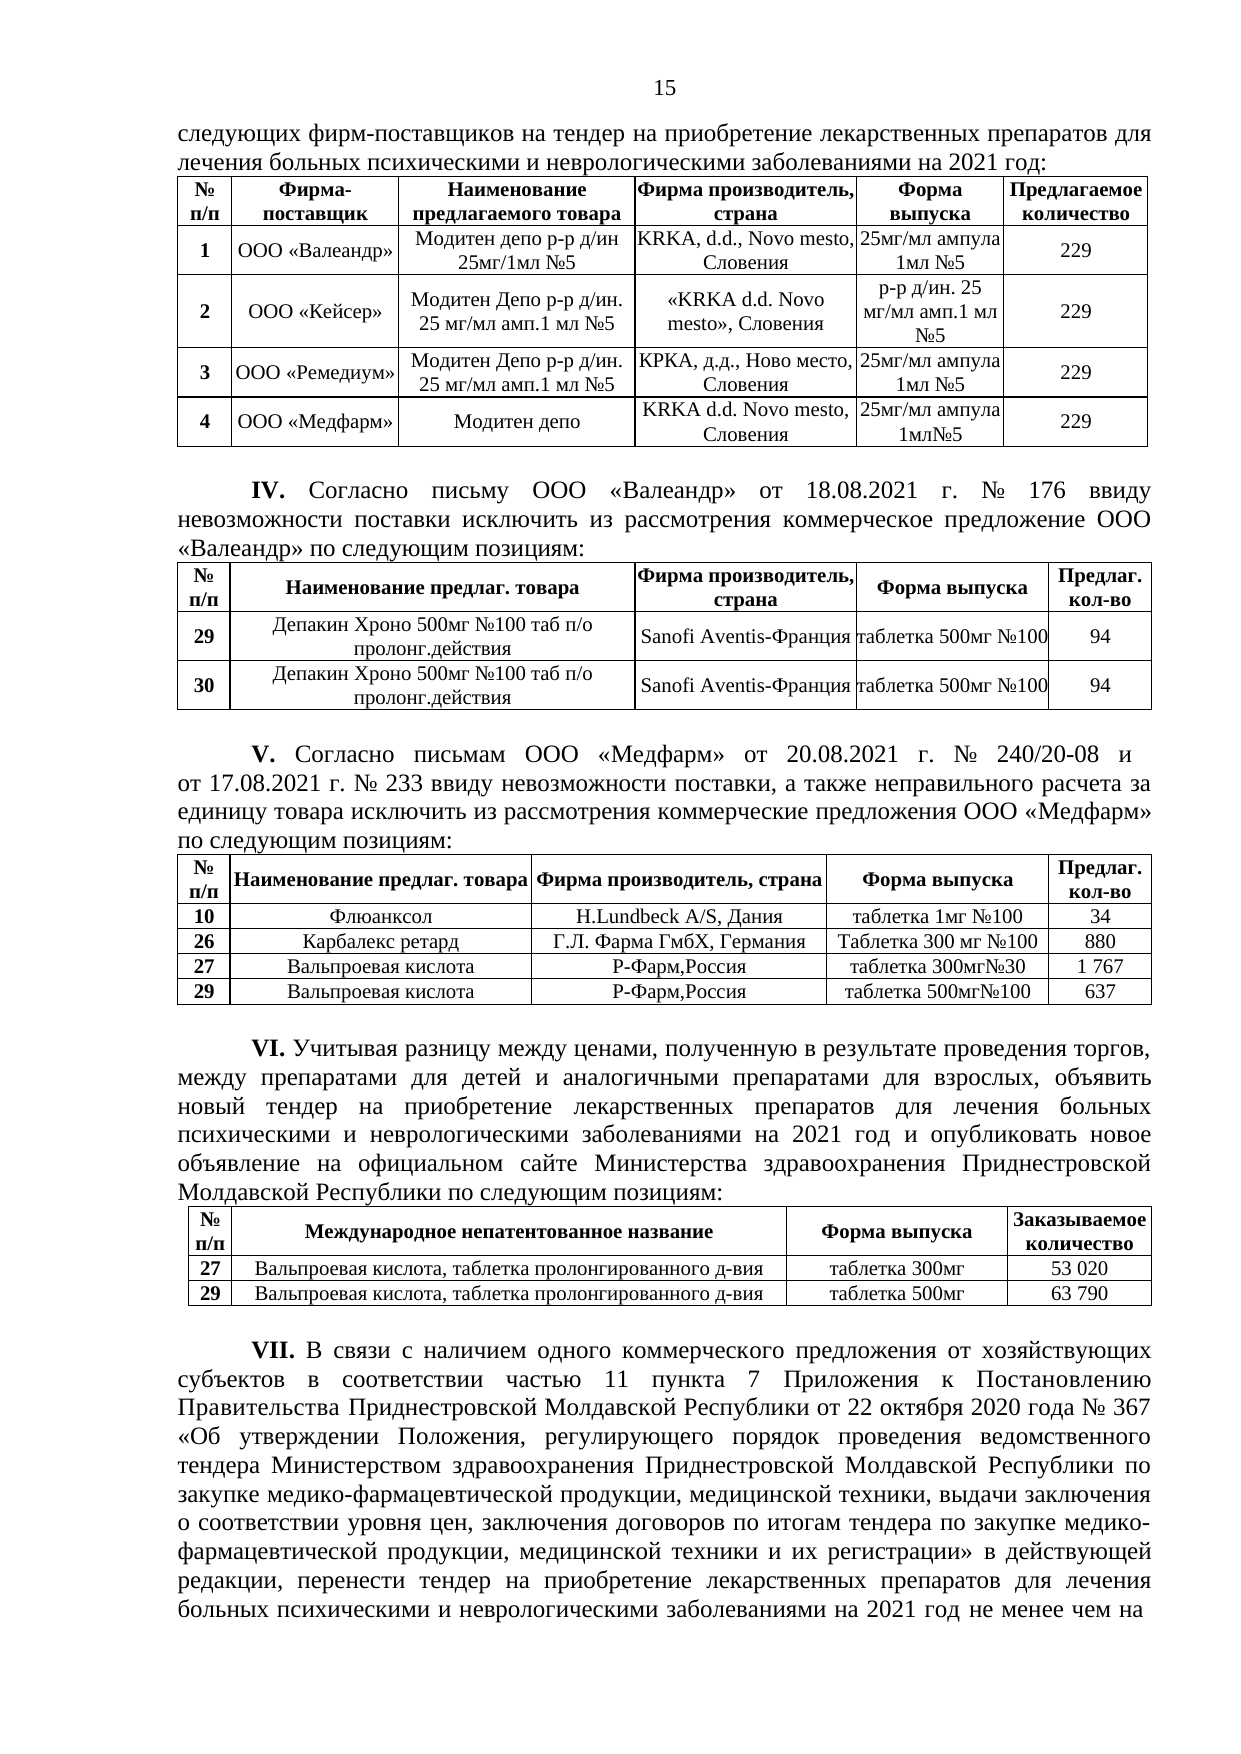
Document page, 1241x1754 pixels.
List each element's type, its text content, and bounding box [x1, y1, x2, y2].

table_cell ООО «Кейсер» [232, 275, 398, 347]
table_cell 4 [178, 398, 231, 446]
table_cell Модитен депо [399, 398, 634, 446]
table_cell Таблетка 300 мг №100 [827, 929, 1048, 953]
table_cell 94 [1049, 612, 1151, 660]
table_cell KRKA d.d. Novo mesto, Словения [636, 398, 856, 446]
table_cell 25мг/мл ампула 1мл №5 [857, 226, 1003, 274]
table_cell ООО «Валеандр» [232, 226, 398, 274]
table_cell 10 [178, 904, 229, 928]
table_cell 1 [178, 226, 231, 274]
table_cell Вальпроевая кислота, таблетка пролонгированного д-вия [232, 1256, 786, 1280]
table_cell 94 [1049, 661, 1151, 709]
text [177, 1536, 1152, 1622]
table_cell Флюанксол [231, 904, 531, 928]
table_cell 2 [178, 275, 231, 347]
table_cell 30 [178, 661, 229, 709]
table_cell Р-Фарм,Россия [532, 954, 826, 978]
table_cell Депакин Хроно 500мг №100 таб п/о пролонг.действия [231, 612, 634, 660]
table_cell Sanofi Aventis-Франция [636, 612, 856, 660]
table_cell 637 [1049, 979, 1151, 1003]
table_cell 26 [178, 929, 229, 953]
table_header Фирма производитель, страна [636, 563, 856, 611]
table_cell 1 767 [1049, 954, 1151, 978]
table_header Предлагаемое количество [1004, 177, 1147, 225]
table_cell 25мг/мл ампула 1мл №5 [857, 348, 1003, 396]
table_cell таблетка 300мг№30 [827, 954, 1048, 978]
table_cell Р-Фарм,Россия [532, 979, 826, 1003]
table_header № п/п [189, 1207, 231, 1255]
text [177, 118, 1152, 176]
table_header Предлаг. кол-во [1049, 855, 1151, 903]
table_cell 29 [189, 1281, 231, 1305]
table_cell 27 [189, 1256, 231, 1280]
table_header № п/п [178, 563, 229, 611]
table_cell 229 [1004, 348, 1147, 396]
table_cell 29 [178, 979, 229, 1003]
table_cell Карбалекс ретард [231, 929, 531, 953]
table_header Предлаг. кол-во [1049, 563, 1151, 611]
table_cell 880 [1049, 929, 1151, 953]
table_cell р-р д/ин. 25 мг/мл амп.1 мл №5 [857, 275, 1003, 347]
table_header Международное непатентованное название [232, 1207, 786, 1255]
table_cell таблетка 500мг№100 [827, 979, 1048, 1003]
table_header Фирма производитель, страна [532, 855, 826, 903]
table_cell H.Lundbeck A/S, Дания [532, 904, 826, 928]
table_cell 3 [178, 348, 231, 396]
table_header Наименование предлаг. товара [231, 563, 634, 611]
table_header Форма выпуска [857, 177, 1003, 225]
text IV. Согласно письму ООО «Валеандр» от 18.08.2021 г. № 176 ввиду невозможности поставки исключить из рассмотрения коммерческое предложение ООО «Валеандр» по следующим позициям: [177, 475, 1152, 562]
table_cell Sanofi Aventis-Франция [636, 661, 856, 709]
table_cell Вальпроевая кислота [231, 954, 531, 978]
table_header Форма выпуска [787, 1207, 1007, 1255]
table_cell таблетка 500мг №100 [857, 661, 1048, 709]
table_cell Вальпроевая кислота [231, 979, 531, 1003]
table_cell таблетка 1мг №100 [827, 904, 1048, 928]
table_cell Депакин Хроно 500мг №100 таб п/о пролонг.действия [231, 661, 634, 709]
table_cell Вальпроевая кислота, таблетка пролонгированного д-вия [232, 1281, 786, 1305]
text VI. Учитывая разницу между ценами, полученную в результате проведения торгов, между препаратами для детей и аналогичными препаратами для взрослых, объявить новый тендер на приобретение лекарственных препаратов для лечения больных психическими и неврологическими заболеваниями на 2021 год и опубликовать новое объявление на официальном сайте Министерства здравоохранения Приднестровской Молдавской Республики по следующим позициям: [177, 1033, 1152, 1206]
table_cell 29 [178, 612, 229, 660]
table_cell таблетка 300мг [787, 1256, 1007, 1280]
table_header Наименование предлагаемого товара [399, 177, 634, 225]
table_header Наименование предлаг. товара [231, 855, 531, 903]
table_header № п/п [178, 177, 231, 225]
table_cell КРКА, д.д., Ново место, Словения [636, 348, 856, 396]
table_cell 229 [1004, 398, 1147, 446]
table_cell 229 [1004, 275, 1147, 347]
table_header Заказываемое количество [1008, 1207, 1151, 1255]
table_cell 229 [1004, 226, 1147, 274]
table_cell Г.Л. Фарма ГмбХ, Германия [532, 929, 826, 953]
table_cell «KRKA d.d. Novo mesto», Словения [636, 275, 856, 347]
table_cell 53 020 [1008, 1256, 1151, 1280]
table_cell 27 [178, 954, 229, 978]
table_header Фирма-поставщик [232, 177, 398, 225]
table_cell таблетка 500мг №100 [857, 612, 1048, 660]
table_cell 63 790 [1008, 1281, 1151, 1305]
table_header Форма выпуска [857, 563, 1048, 611]
table_cell 25мг/мл ампула 1мл№5 [857, 398, 1003, 446]
table_cell KRKA, d.d., Novo mesto, Словения [636, 226, 856, 274]
table_cell ООО «Медфарм» [232, 398, 398, 446]
table_cell Модитен депо р-р д/ин 25мг/1мл №5 [399, 226, 634, 274]
table_header Форма выпуска [827, 855, 1048, 903]
table_cell Модитен Депо р-р д/ин. 25 мг/мл амп.1 мл №5 [399, 348, 634, 396]
table_cell ООО «Ремедиум» [232, 348, 398, 396]
table_cell таблетка 500мг [787, 1281, 1007, 1305]
table_header Фирма производитель, страна [636, 177, 856, 225]
text V. Согласно письмам ООО «Медфарм» от 20.08.2021 г. № 240/20-08 и от 17.08.2021 г. № 233 ввиду невозможности поставки, а также неправильного расчета за единицу товара исключить из рассмотрения коммерческие предложения ООО «Медфарм» по следующим позициям: [177, 739, 1152, 854]
table_cell 34 [1049, 904, 1151, 928]
table_header № п/п [178, 855, 229, 903]
table_cell Модитен Депо р-р д/ин. 25 мг/мл амп.1 мл №5 [399, 275, 634, 347]
